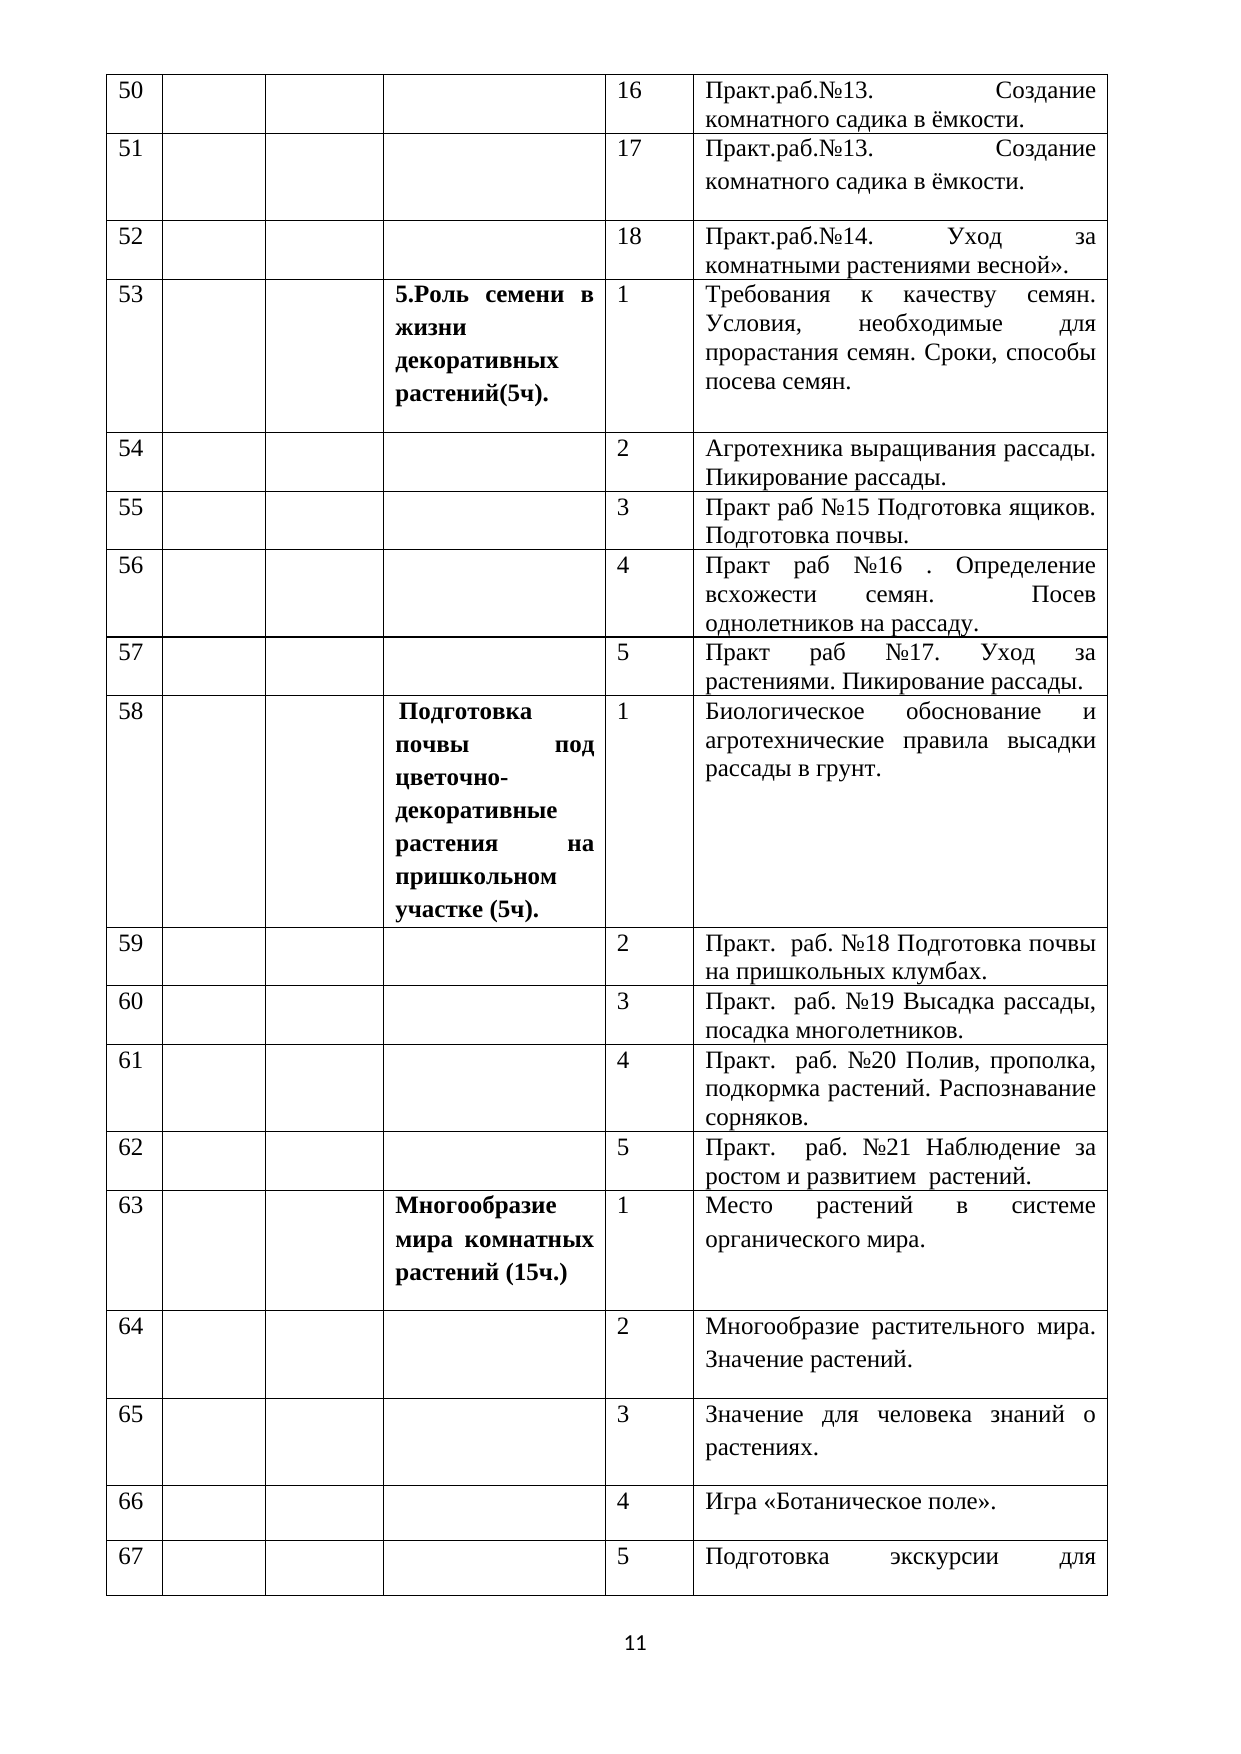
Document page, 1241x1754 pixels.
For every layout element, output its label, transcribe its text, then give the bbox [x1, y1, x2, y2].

table_cell Агротехника выращивания рассады. Пикирование рассады. [694, 433, 1107, 491]
table_cell [163, 986, 265, 1044]
table_cell [266, 280, 383, 432]
table_cell [266, 550, 383, 636]
table_cell [266, 1045, 383, 1131]
table_cell [163, 280, 265, 432]
table_cell 60 [107, 986, 162, 1044]
table_cell [163, 928, 265, 985]
table_cell 4 [606, 550, 693, 636]
table_cell 50 [107, 75, 162, 132]
table_cell [384, 1045, 605, 1131]
table_cell [384, 1486, 605, 1540]
table_cell [163, 638, 265, 695]
table_cell [266, 492, 383, 549]
table_cell [163, 1399, 265, 1485]
table_cell 2 [606, 433, 693, 491]
table_cell Биологическое обоснование и агротехнические правила высадки рассады в грунт. [694, 696, 1107, 927]
table_cell Практ раб №16 . Определение всхожести семян. Посев однолетников на рассаду. [694, 550, 1107, 636]
table_cell [163, 1486, 265, 1540]
table_cell [266, 1541, 383, 1595]
table_cell [266, 1191, 383, 1310]
table_cell 1 [606, 696, 693, 927]
table_cell 62 [107, 1132, 162, 1189]
table_cell [384, 492, 605, 549]
table_cell 5 [606, 638, 693, 695]
table_cell [384, 1132, 605, 1189]
table_cell 55 [107, 492, 162, 549]
table_cell 59 [107, 928, 162, 985]
table_cell [384, 433, 605, 491]
table_cell [384, 550, 605, 636]
table_cell Практ раб №15 Подготовка ящиков. Подготовка почвы. [694, 492, 1107, 549]
table_cell Многообразие мира комнатных растений (15ч.) [384, 1191, 605, 1310]
table_cell [163, 1311, 265, 1398]
table_cell [266, 1311, 383, 1398]
table_cell 53 [107, 280, 162, 432]
table_cell 65 [107, 1399, 162, 1485]
table_cell Место растений в системе органического мира. [694, 1191, 1107, 1310]
table_cell 56 [107, 550, 162, 636]
table_cell 18 [606, 221, 693, 278]
table_cell 5.Роль семени в жизни декоративных растений(5ч). [384, 280, 605, 432]
table_cell [163, 75, 265, 132]
table_cell 2 [606, 928, 693, 985]
table_cell 67 [107, 1541, 162, 1595]
table_cell [384, 75, 605, 132]
table_cell [163, 1541, 265, 1595]
table_cell [266, 1132, 383, 1189]
table_cell 3 [606, 986, 693, 1044]
table_cell 51 [107, 134, 162, 220]
table_cell 16 [606, 75, 693, 132]
table_cell 1 [606, 1191, 693, 1310]
table_cell [266, 986, 383, 1044]
table_cell 3 [606, 492, 693, 549]
table_cell [163, 134, 265, 220]
table_cell 64 [107, 1311, 162, 1398]
table_cell 5 [606, 1132, 693, 1189]
table_cell [384, 986, 605, 1044]
table_cell Практ.раб.№13. Создание комнатного садика в ёмкости. [694, 134, 1107, 220]
table_cell [266, 221, 383, 278]
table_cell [694, 1541, 1107, 1595]
table_cell [163, 492, 265, 549]
table_cell 3 [606, 1399, 693, 1485]
table_cell 2 [606, 1311, 693, 1398]
table_cell [384, 221, 605, 278]
table_cell 63 [107, 1191, 162, 1310]
table_cell 58 [107, 696, 162, 927]
table_cell 4 [606, 1486, 693, 1540]
table_cell Практ. раб. №18 Подготовка почвы на пришкольных клумбах. [694, 928, 1107, 985]
table_cell Практ раб №17. Уход за растениями. Пикирование рассады. [694, 638, 1107, 695]
table_cell Игра «Ботаническое поле». [694, 1486, 1107, 1540]
table_cell [266, 638, 383, 695]
table_cell [384, 134, 605, 220]
table_cell 52 [107, 221, 162, 278]
table_cell [266, 134, 383, 220]
table_cell [266, 928, 383, 985]
table_cell [163, 550, 265, 636]
table_cell [163, 1191, 265, 1310]
table_cell [266, 433, 383, 491]
table_cell [163, 696, 265, 927]
table_cell Значение для человека знаний о растениях. [694, 1399, 1107, 1485]
table_cell Практ. раб. №21 Наблюдение за ростом и развитием растений. [694, 1132, 1107, 1189]
table_cell Практ.раб.№13. Создание комнатного садика в ёмкости. [694, 75, 1107, 132]
table_cell [384, 1311, 605, 1398]
table_cell [163, 221, 265, 278]
table_cell Практ. раб. №20 Полив, прополка, подкормка растений. Распознавание сорняков. [694, 1045, 1107, 1131]
table_cell [163, 1045, 265, 1131]
table_cell [384, 1541, 605, 1595]
table_cell [384, 638, 605, 695]
table_cell [266, 75, 383, 132]
table_cell [266, 696, 383, 927]
table_cell [384, 1399, 605, 1485]
table_cell [384, 928, 605, 985]
table_cell [266, 1399, 383, 1485]
table_cell 61 [107, 1045, 162, 1131]
table_cell [266, 1486, 383, 1540]
table_cell 54 [107, 433, 162, 491]
table_cell 66 [107, 1486, 162, 1540]
table_cell Требования к качеству семян. Условия, необходимые для прорастания семян. Сроки, способы посева семян. [694, 280, 1107, 432]
table_cell 4 [606, 1045, 693, 1131]
table_cell 5 [606, 1541, 693, 1595]
table_cell 57 [107, 638, 162, 695]
table_cell Практ. раб. №19 Высадка рассады, посадка многолетников. [694, 986, 1107, 1044]
table_cell Многообразие растительного мира. Значение растений. [694, 1311, 1107, 1398]
table_cell 17 [606, 134, 693, 220]
table_cell 1 [606, 280, 693, 432]
table_cell Подготовка почвы под цветочно-декоративные растения на пришкольном участке (5ч). [384, 696, 605, 927]
table_cell Практ.раб.№14. Уход за комнатными растениями весной». [694, 221, 1107, 278]
table_cell [163, 433, 265, 491]
table_cell [163, 1132, 265, 1189]
